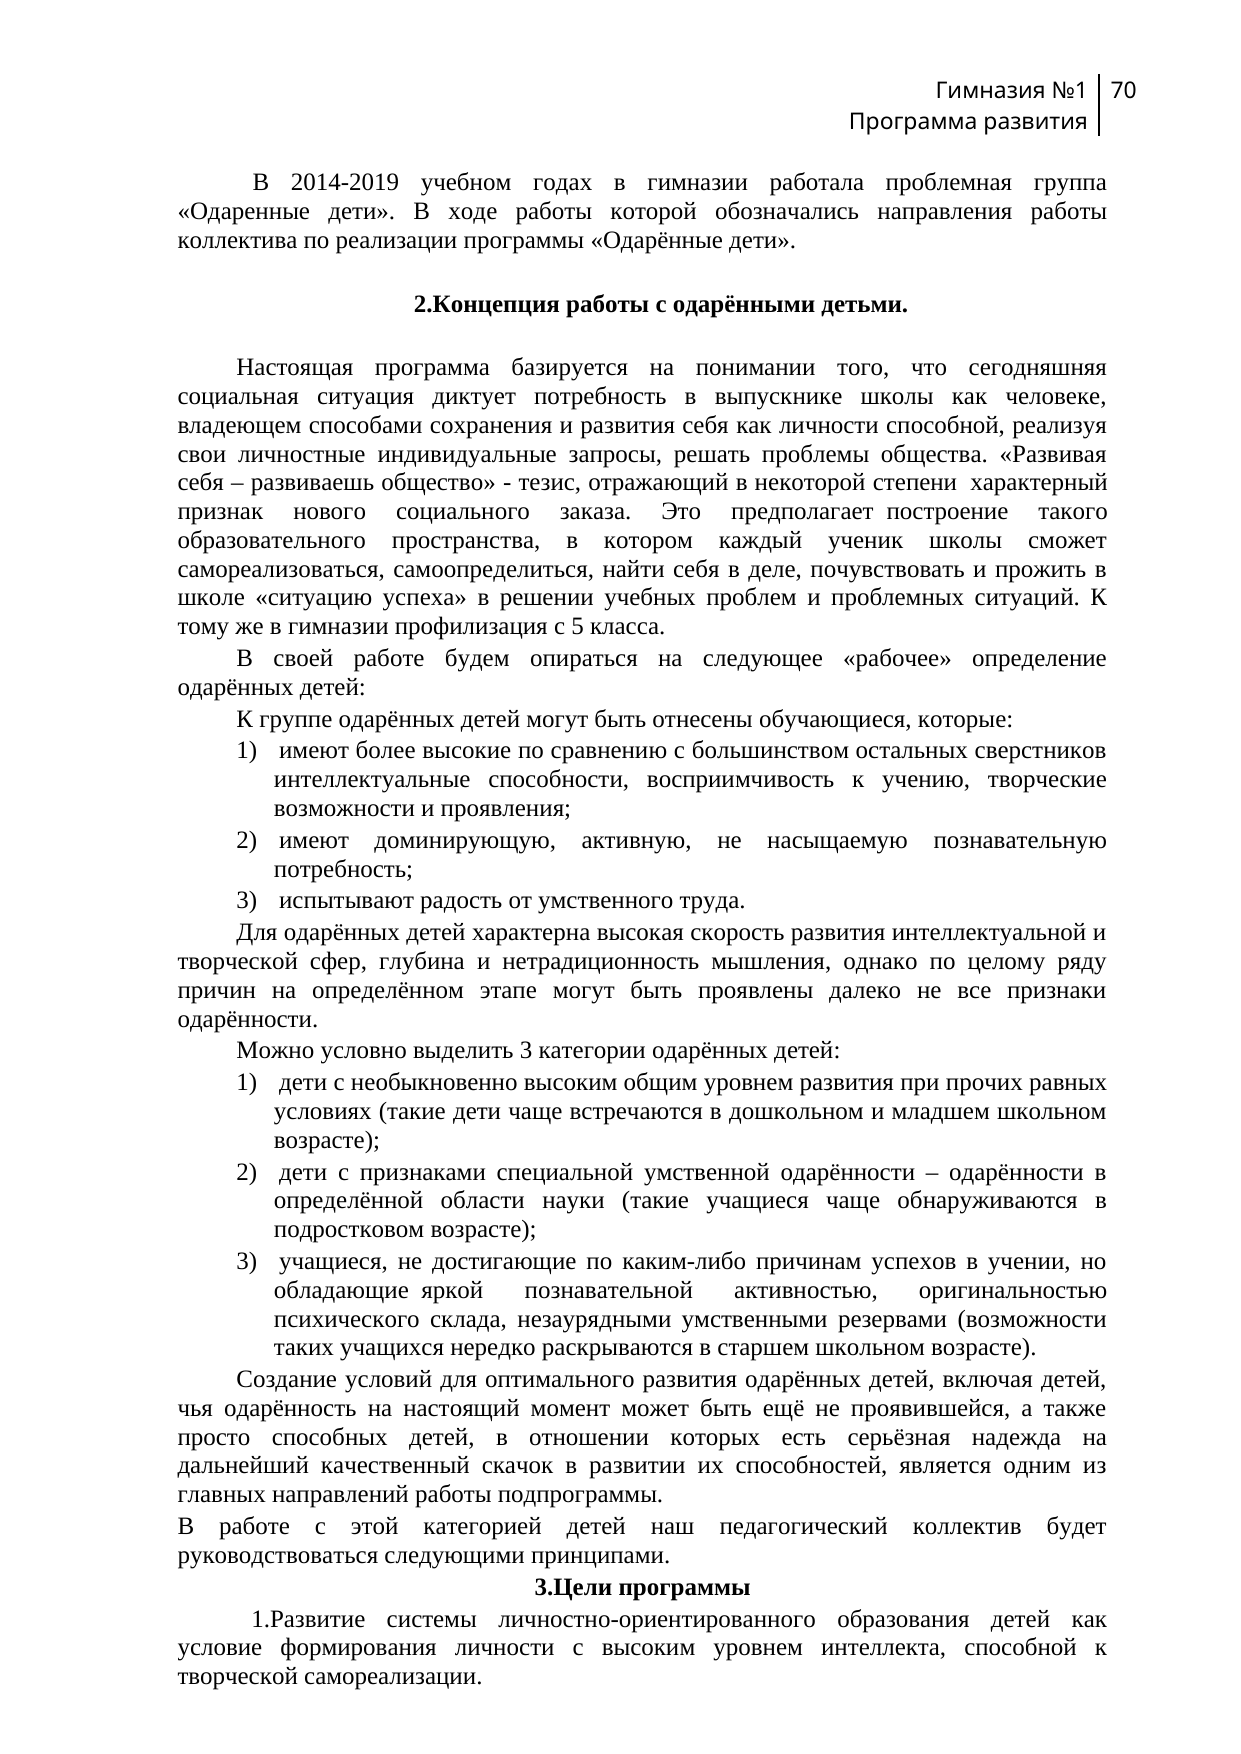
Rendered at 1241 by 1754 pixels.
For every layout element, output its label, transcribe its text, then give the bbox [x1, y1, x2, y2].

text В работе с этой категорией детей наш педагогический коллектив будет руководствоваться следующими принципами. [177, 1511, 1107, 1569]
text В своей работе будем опираться на следующее «рабочее» определение одарённых детей: [177, 643, 1107, 701]
text Создание условий для оптимального развития одарённых детей, включая детей, чья одарённость на настоящий момент может быть ещё не проявившейся, а также просто способных детей, в отношении которых есть серьёзная надежда на дальнейший качественный скачок в развитии их способностей, является одним из главных направлений работы подпрограммы. [177, 1364, 1107, 1508]
text К группе одарённых детей могут быть отнесены обучающиеся, которые: [177, 704, 1107, 732]
text 2.Концепция работы с одарёнными детьми. [215, 289, 1107, 317]
text Настоящая программа базируется на понимании того, что сегодняшняя социальная ситуация диктует потребность в выпускнике школы как человеке, владеющем способами сохранения и развития себя как личности способной, реализуя свои личностные индивидуальные запросы, решать проблемы общества. «Развивая себя – развиваешь общество» - тезис, отражающий в некоторой степени характерный признак нового социального заказа. Это предполагает построение такого образовательного пространства, в котором каждый ученик школы сможет самореализоваться, самоопределиться, найти себя в деле, почувствовать и прожить в школе «ситуацию успеха» в решении учебных проблем и проблемных ситуаций. К тому же в гимназии профилизация с 5 класса. [177, 352, 1107, 640]
text Можно условно выделить 3 категории одарённых детей: [177, 1036, 1107, 1064]
text 3.Цели программы [177, 1572, 1107, 1601]
text 1) дети с необыкновенно высоким общим уровнем развития при прочих равных условиях (такие дети чаще встречаются в дошкольном и младшем школьном возрасте); [236, 1067, 1107, 1154]
text 3) испытывают радость от умственного труда. [236, 886, 1107, 914]
text Для одарённых детей характерна высокая скорость развития интеллектуальной и творческой сфер, глубина и нетрадиционность мышления, однако по целому ряду причин на определённом этапе могут быть проявлены далеко не все признаки одарённости. [177, 917, 1107, 1032]
text 1.Развитие системы личностно-ориентированного образования детей как условие формирования личности с высоким уровнем интеллекта, способной к творческой самореализации. [177, 1604, 1107, 1690]
text 1) имеют более высокие по сравнению с большинством остальных сверстников интеллектуальные способности, восприимчивость к учению, творческие возможности и проявления; [236, 736, 1107, 822]
text 3) учащиеся, не достигающие по каким-либо причинам успехов в учении, но обладающие яркой познавательной активностью, оригинальностью психического склада, незаурядными умственными резервами (возможности таких учащихся нередко раскрываются в старшем школьном возрасте). [236, 1246, 1107, 1361]
text В 2014-2019 учебном годах в гимназии работала проблемная группа «Одаренные дети». В ходе работы которой обозначались направления работы коллектива по реализации программы «Одарённые дети». [177, 167, 1107, 254]
text 2) дети с признаками специальной умственной одарённости – одарённости в определённой области науки (такие учащиеся чаще обнаруживаются в подростковом возрасте); [236, 1157, 1107, 1243]
text 2) имеют доминирующую, активную, не насыщаемую познавательную потребность; [236, 825, 1107, 882]
